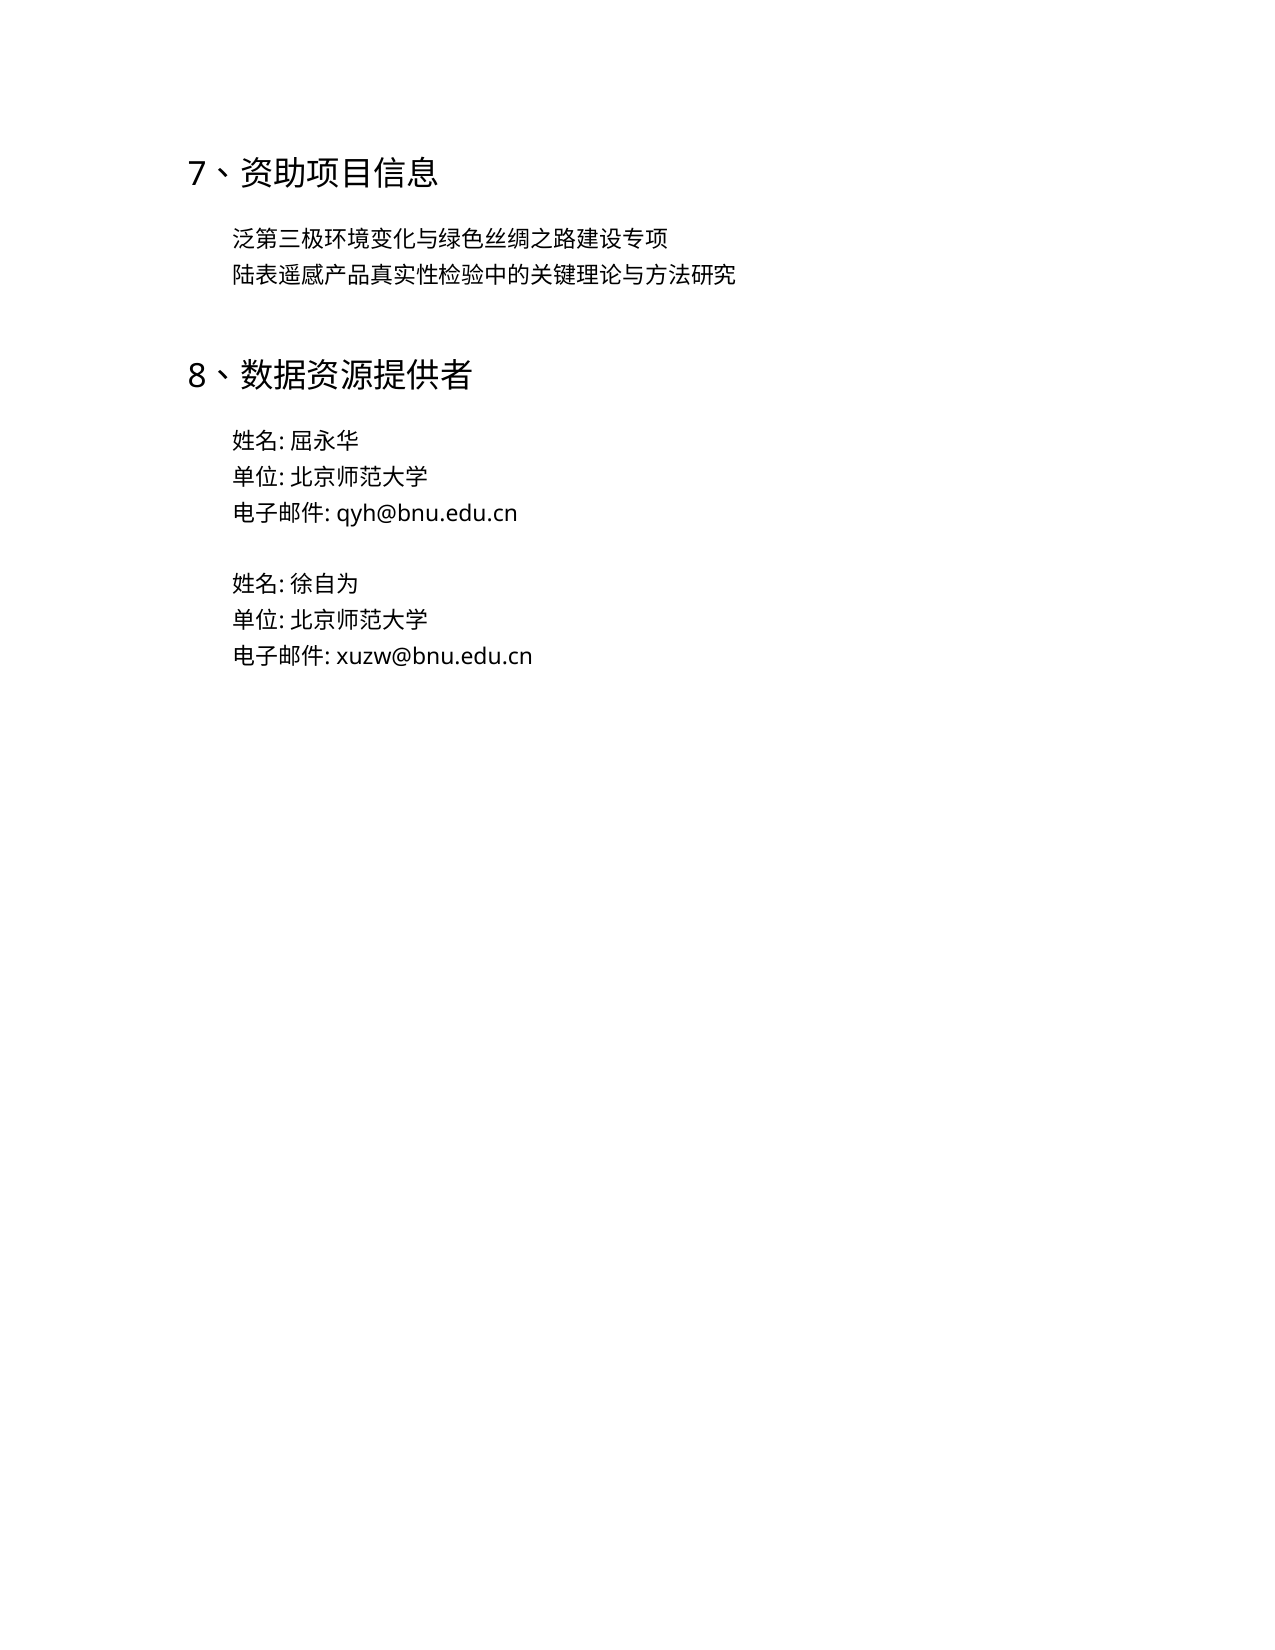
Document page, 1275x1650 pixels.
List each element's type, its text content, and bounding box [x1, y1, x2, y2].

text 姓名: 屈永华 单位: 北京师范大学 电子邮件: qyh@bnu.edu.cn 姓名: 徐自为 单位: 北京师范大学 电子邮件: xuzw@bnu.edu.cn [232, 425, 1087, 743]
text 8、数据资源提供者 [187, 352, 1087, 397]
text 泛第三极环境变化与绿色丝绸之路建设专项 陆表遥感产品真实性检验中的关键理论与方法研究 [232, 223, 1087, 326]
text 7、资助项目信息 [187, 150, 1087, 195]
